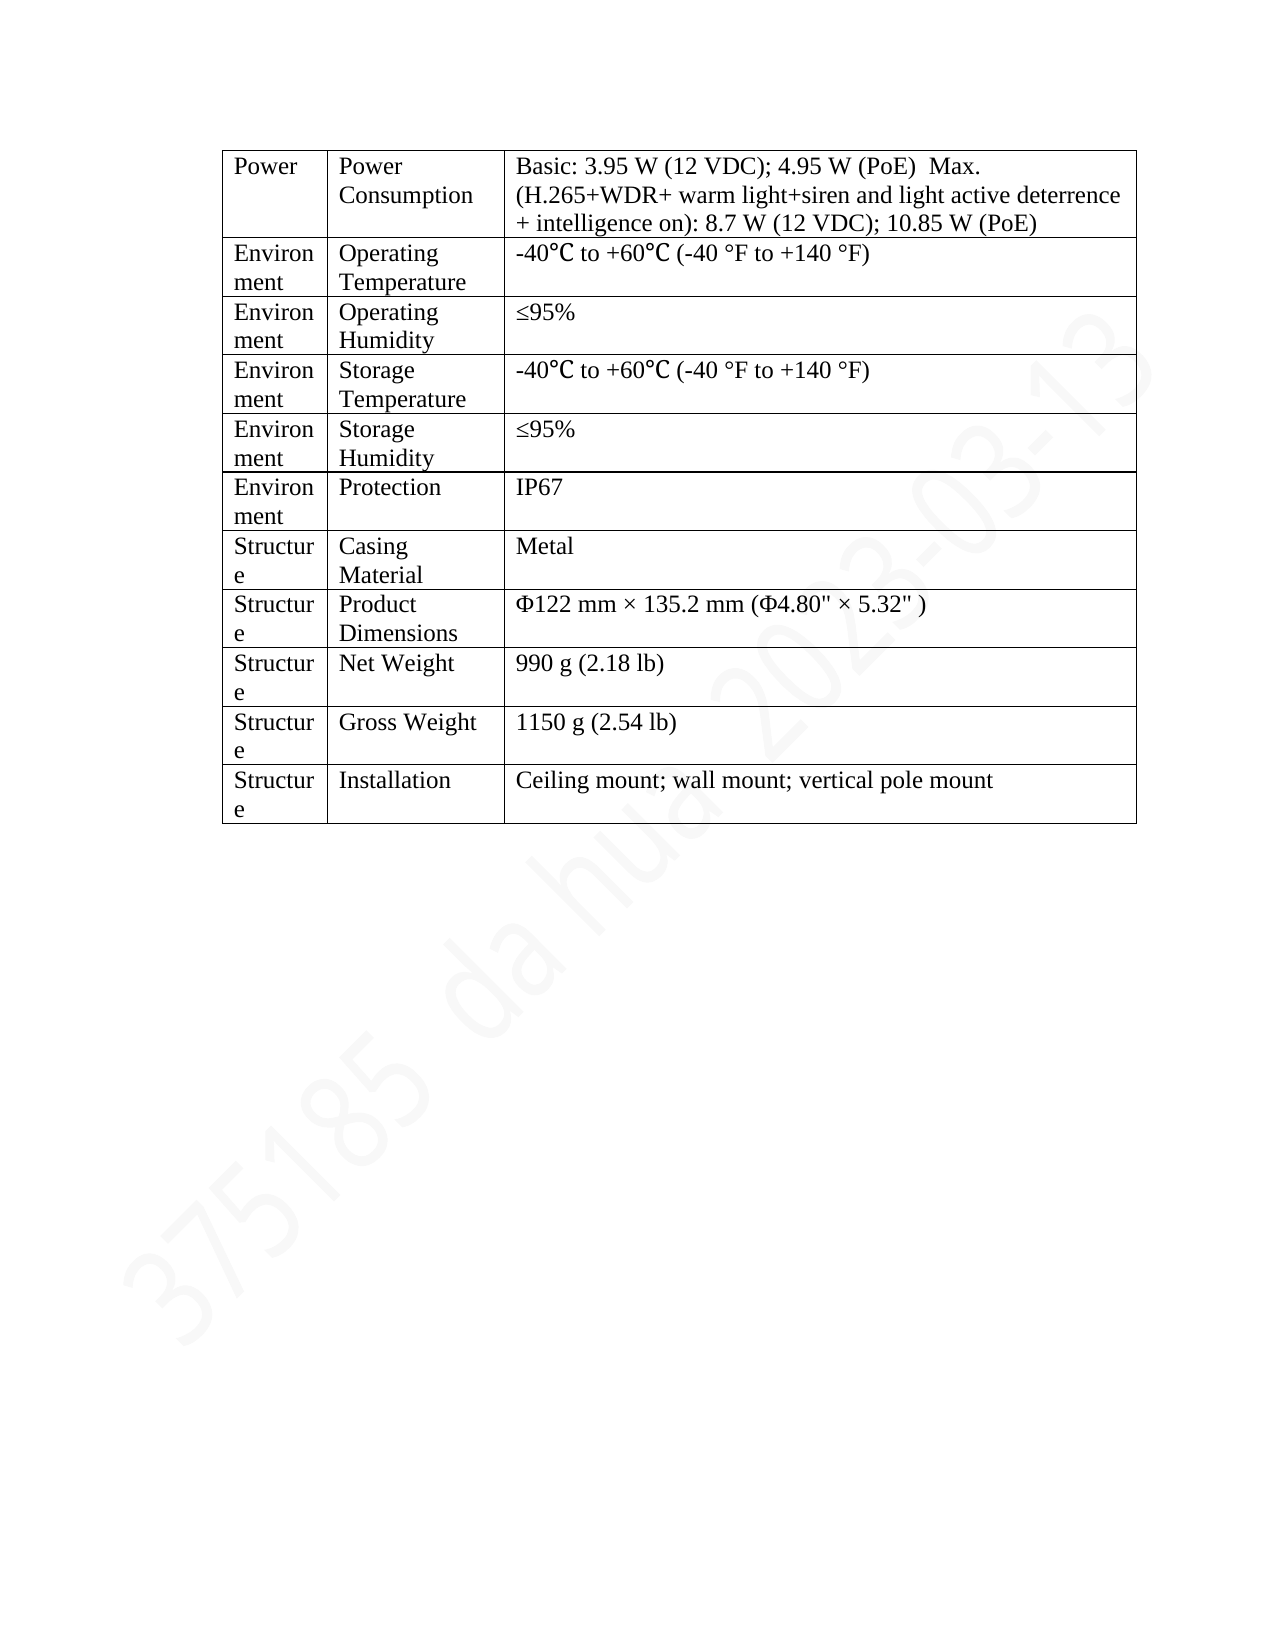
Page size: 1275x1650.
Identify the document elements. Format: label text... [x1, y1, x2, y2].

table_cell Structure [223, 707, 327, 764]
table_cell Structure [223, 531, 327, 588]
table_cell -40℃ to +60℃ (-40 °F to +140 °F) [505, 355, 1136, 413]
table_cell Environment [223, 355, 327, 413]
table_cell Net Weight [328, 648, 504, 706]
table_cell ≤95% [505, 297, 1136, 354]
table_cell 1150 g (2.54 lb) [505, 707, 1136, 764]
table_cell Installation [328, 765, 504, 823]
table_cell Operating Temperature [328, 238, 504, 296]
table_cell Φ122 mm × 135.2 mm (Φ4.80" × 5.32" ) [505, 590, 1136, 647]
table_cell Environment [223, 473, 327, 530]
table_cell Power [223, 151, 327, 237]
table_cell Power Consumption [328, 151, 504, 237]
table_cell IP67 [505, 473, 1136, 530]
table_cell Operating Humidity [328, 297, 504, 354]
table_cell Structure [223, 590, 327, 647]
table_cell Protection [328, 473, 504, 530]
table_cell Basic: 3.95 W (12 VDC); 4.95 W (PoE) Max. (H.265+WDR+ warm light+siren and light active deterrence + intelligence on): 8.7 W (12 VDC); 10.85 W (PoE) [505, 151, 1136, 237]
table_cell ≤95% [505, 414, 1136, 471]
table_cell Environment [223, 414, 327, 471]
table_cell Storage Temperature [328, 355, 504, 413]
table_cell Product Dimensions [328, 590, 504, 647]
table_cell Gross Weight [328, 707, 504, 764]
table_cell Environment [223, 238, 327, 296]
table_cell Structure [223, 648, 327, 706]
table_cell Metal [505, 531, 1136, 588]
table_cell Environment [223, 297, 327, 354]
table_cell 990 g (2.18 lb) [505, 648, 1136, 706]
table_cell Ceiling mount; wall mount; vertical pole mount [505, 765, 1136, 823]
table_cell Storage Humidity [328, 414, 504, 471]
table_cell -40℃ to +60℃ (-40 °F to +140 °F) [505, 238, 1136, 296]
table_cell Casing Material [328, 531, 504, 588]
table_cell Structure [223, 765, 327, 823]
